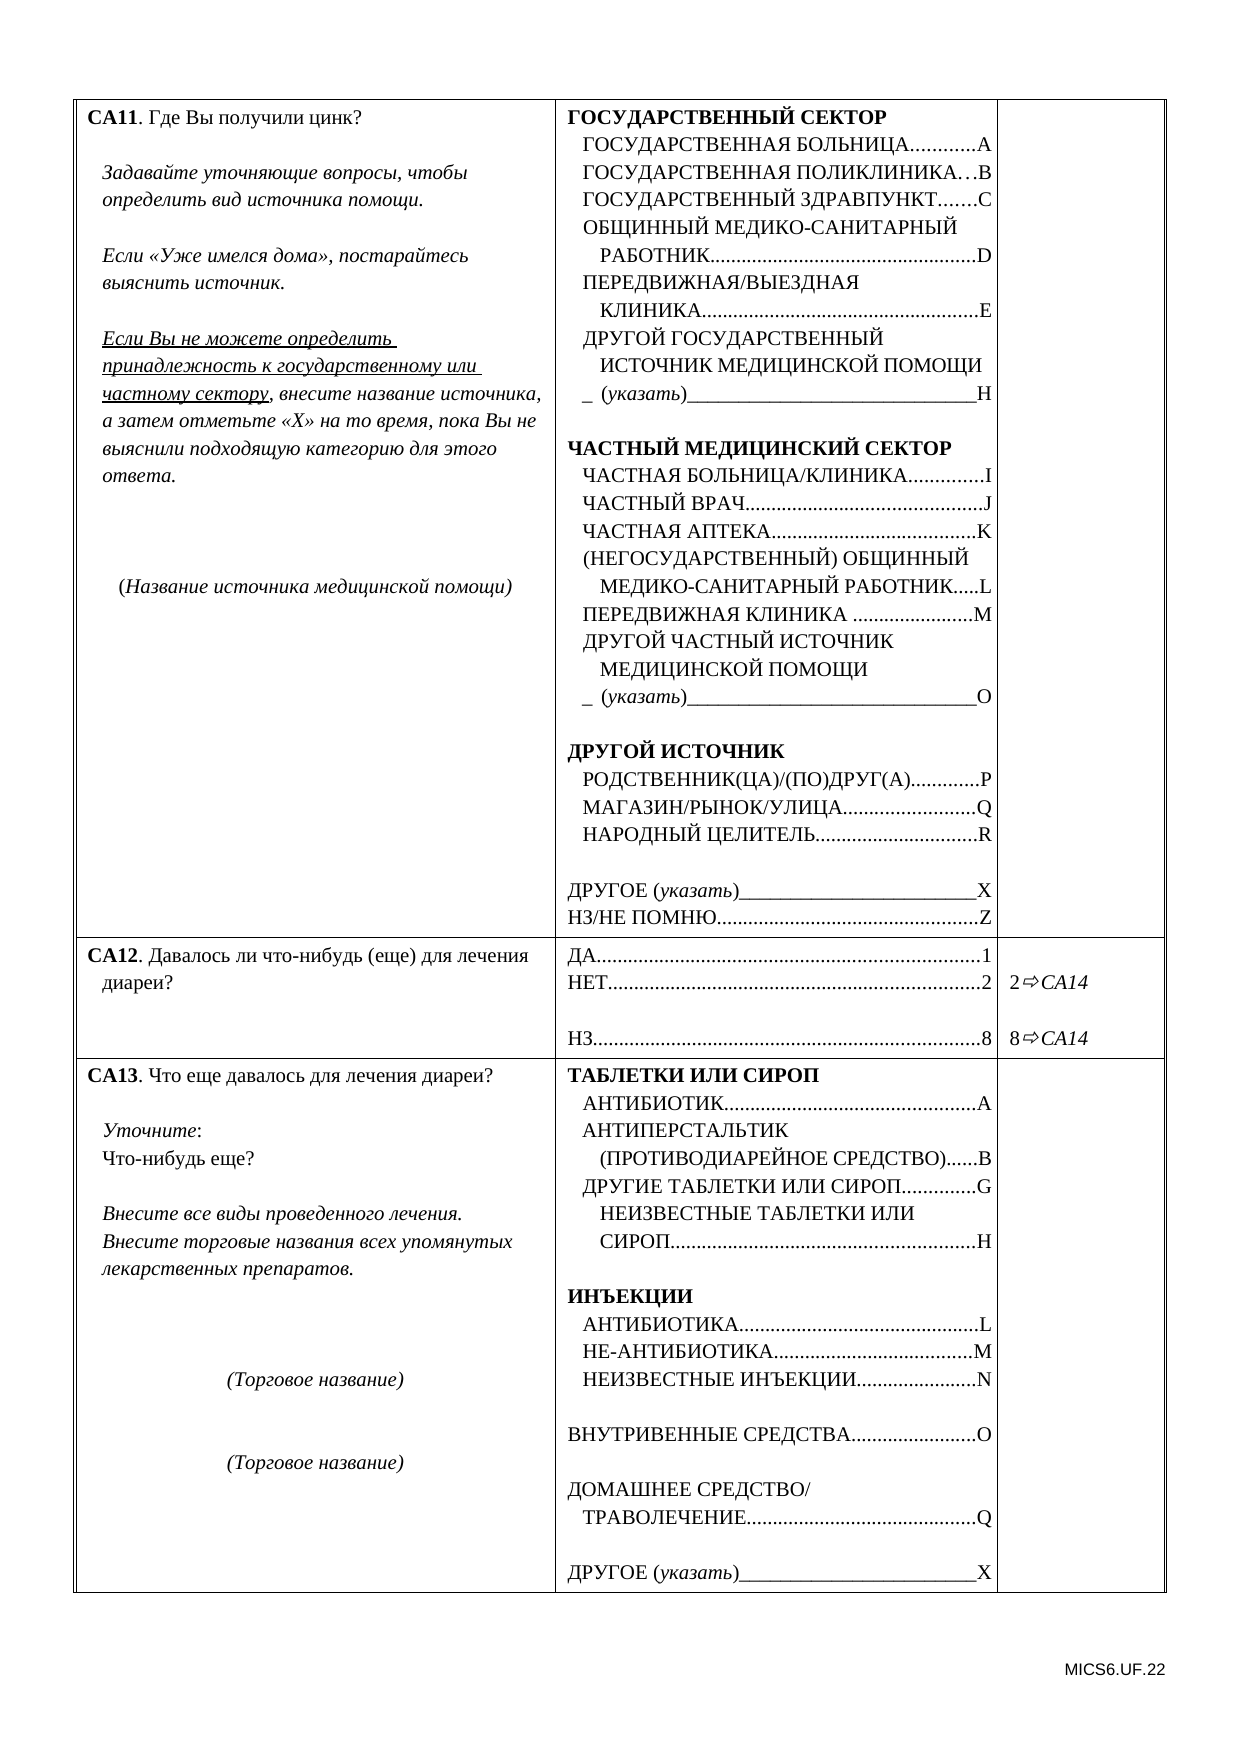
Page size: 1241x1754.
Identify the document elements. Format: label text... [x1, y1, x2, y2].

table_cell [998, 1059, 1164, 1592]
table_cell CA11. Где Вы получили цинк? Задавайте уточняющие вопросы, чтобы определить вид источника помощи. Если «Уже имелся дома», постарайтесь выяснить источник. Если Вы не можете определить принадлежность к государственному или частному сектору, внесите название источника, а затем отметьте «X» на то время, пока Вы не выяснили подходящую категорию для этого ответа. (Название источника медицинской помощи) [77, 100, 555, 937]
table_cell CA12. Давалось ли что-нибудь (еще) для лечения диареи? [77, 938, 555, 1058]
table_cell таблетки или сироп антибиотик A антиперстальтик (противодиарейное средство) B другие таблетки или сироп G неизвестные таблетки или сироп H инъекции антибиотикА L не-антибиотикА M неизвестнЫЕ инъекциИ N внутривенные средства O домашнее средство/ траволечение Q другое (указать) X [556, 1059, 997, 1592]
table_cell государственный сектор государственная больница A государственная поликлиника B государственный здравпункт C общинный медико-санитарный работник D передвижная/выездная клиника E другой государственный источник медицинской помощи (указать) H частный медицинский сектор частная больница/клиника I частный врач J частная аптека K (негосударственный) общинный медико-санитарный работник L передвижная клиника M другой частный источник медицинской помощи (указать) O ДРУГОЙ ИСТОЧНИК РОДСТВЕННИК(ЦА)/(ПО)ДРУГ(А) P МАГАЗИН/РЫНОК/УЛИЦА Q НАРОДНЫЙ ЦЕЛИТЕЛЬ R другое (указать) X НЗ/не помню Z [556, 100, 997, 937]
table_cell [998, 100, 1164, 937]
table_cell ДА 1 НЕТ 2 НЗ 8 [556, 938, 997, 1058]
table_cell CA13. Что еще давалось для лечения диареи? Уточните: Что-нибудь еще? Внесите все виды проведенного лечения. Внесите торговые названия всех упомянутых лекарственных препаратов. (Торговое название) (Торговое название) [77, 1059, 555, 1592]
table_cell 2CA14 8CA14 [998, 938, 1164, 1058]
